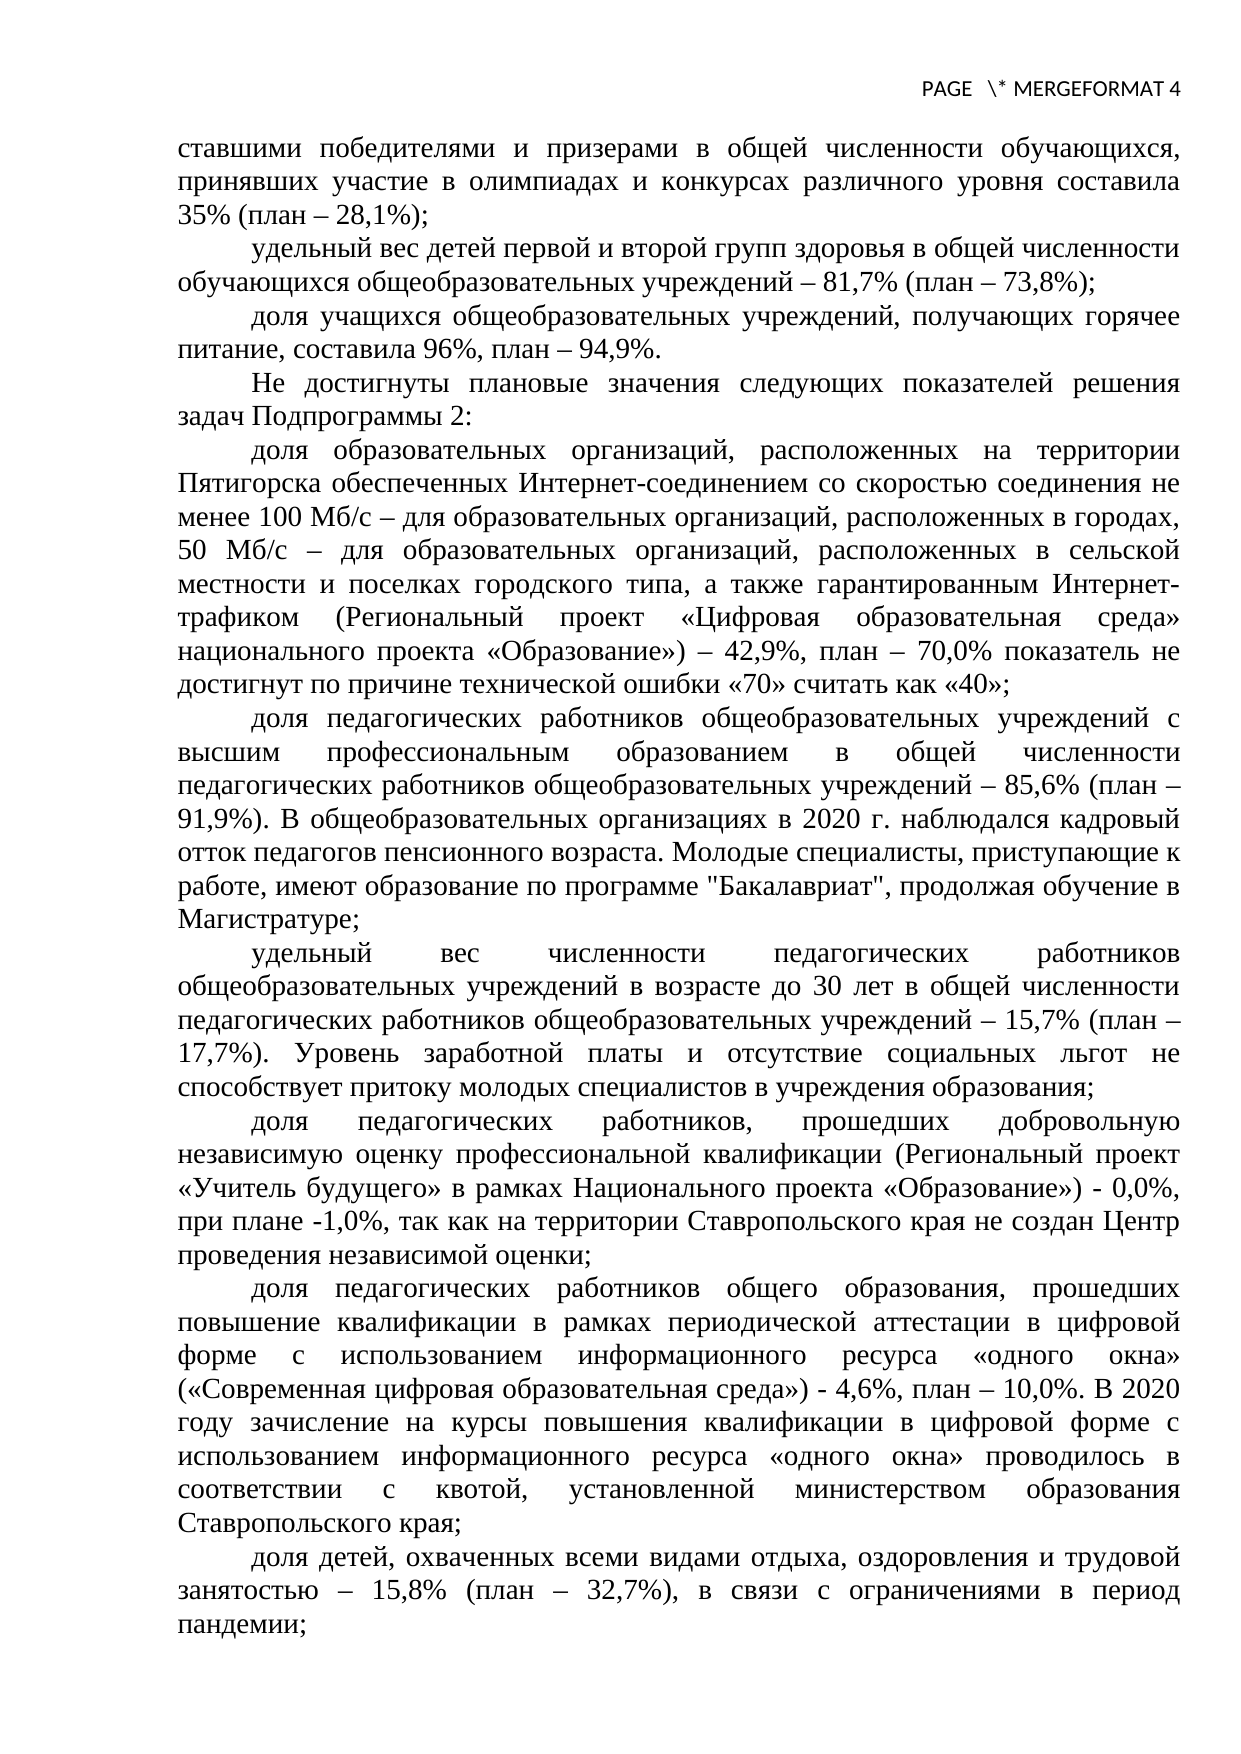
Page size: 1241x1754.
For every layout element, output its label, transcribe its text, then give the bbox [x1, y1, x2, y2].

text Не достигнуты плановые значения следующих показателей решения задач Подпрограммы 2: [177, 365, 1181, 432]
text удельный вес детей первой и второй групп здоровья в общей численности обучающихся общеобразовательных учреждений – 81,7% (план – 73,8%); [177, 231, 1181, 298]
text доля педагогических работников общеобразовательных учреждений с высшим профессиональным образованием в общей численности педагогических работников общеобразовательных учреждений – 85,6% (план – 91,9%). В общеобразовательных организациях в 2020 г. наблюдался кадровый отток педагогов пенсионного возраста. Молодые специалисты, приступающие к работе, имеют образование по программе "Бакалавриат", продолжая обучение в Магистратуре; [177, 700, 1181, 935]
text доля образовательных организаций, расположенных на территории Пятигорска обеспеченных Интернет-соединением со скоростью соединения не менее 100 Мб/с – для образовательных организаций, расположенных в городах, 50 Мб/с – для образовательных организаций, расположенных в сельской местности и поселках городского типа, а также гарантированным Интернет-трафиком (Региональный проект «Цифровая образовательная среда» национального проекта «Образование») – 42,9%, план – 70,0% показатель не достигнут по причине технической ошибки «70» считать как «40»; [177, 432, 1181, 700]
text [177, 130, 1181, 231]
text доля педагогических работников общего образования, прошедших повышение квалификации в рамках периодической аттестации в цифровой форме с использованием информационного ресурса «одного окна» («Современная цифровая образовательная среда») - 4,6%, план – 10,0%. В 2020 году зачисление на курсы повышения квалификации в цифровой форме с использованием информационного ресурса «одного окна» проводилось в соответствии с квотой, установленной министерством образования Ставропольского края; [177, 1270, 1181, 1539]
text доля педагогических работников, прошедших добровольную независимую оценку профессиональной квалификации (Региональный проект «Учитель будущего» в рамках Национального проекта «Образование») - 0,0%, при плане -1,0%, так как на территории Ставропольского края не создан Центр проведения независимой оценки; [177, 1103, 1181, 1270]
text удельный вес численности педагогических работников общеобразовательных учреждений в возрасте до 30 лет в общей численности педагогических работников общеобразовательных учреждений – 15,7% (план – 17,7%). Уровень заработной платы и отсутствие социальных льгот не способствует притоку молодых специалистов в учреждения образования; [177, 935, 1181, 1103]
text доля учащихся общеобразовательных учреждений, получающих горячее питание, составила 96%, план – 94,9%. [177, 298, 1181, 365]
text доля детей, охваченных всеми видами отдыха, оздоровления и трудовой занятостью – 15,8% (план – 32,7%), в связи с ограничениями в период пандемии; [177, 1539, 1181, 1639]
